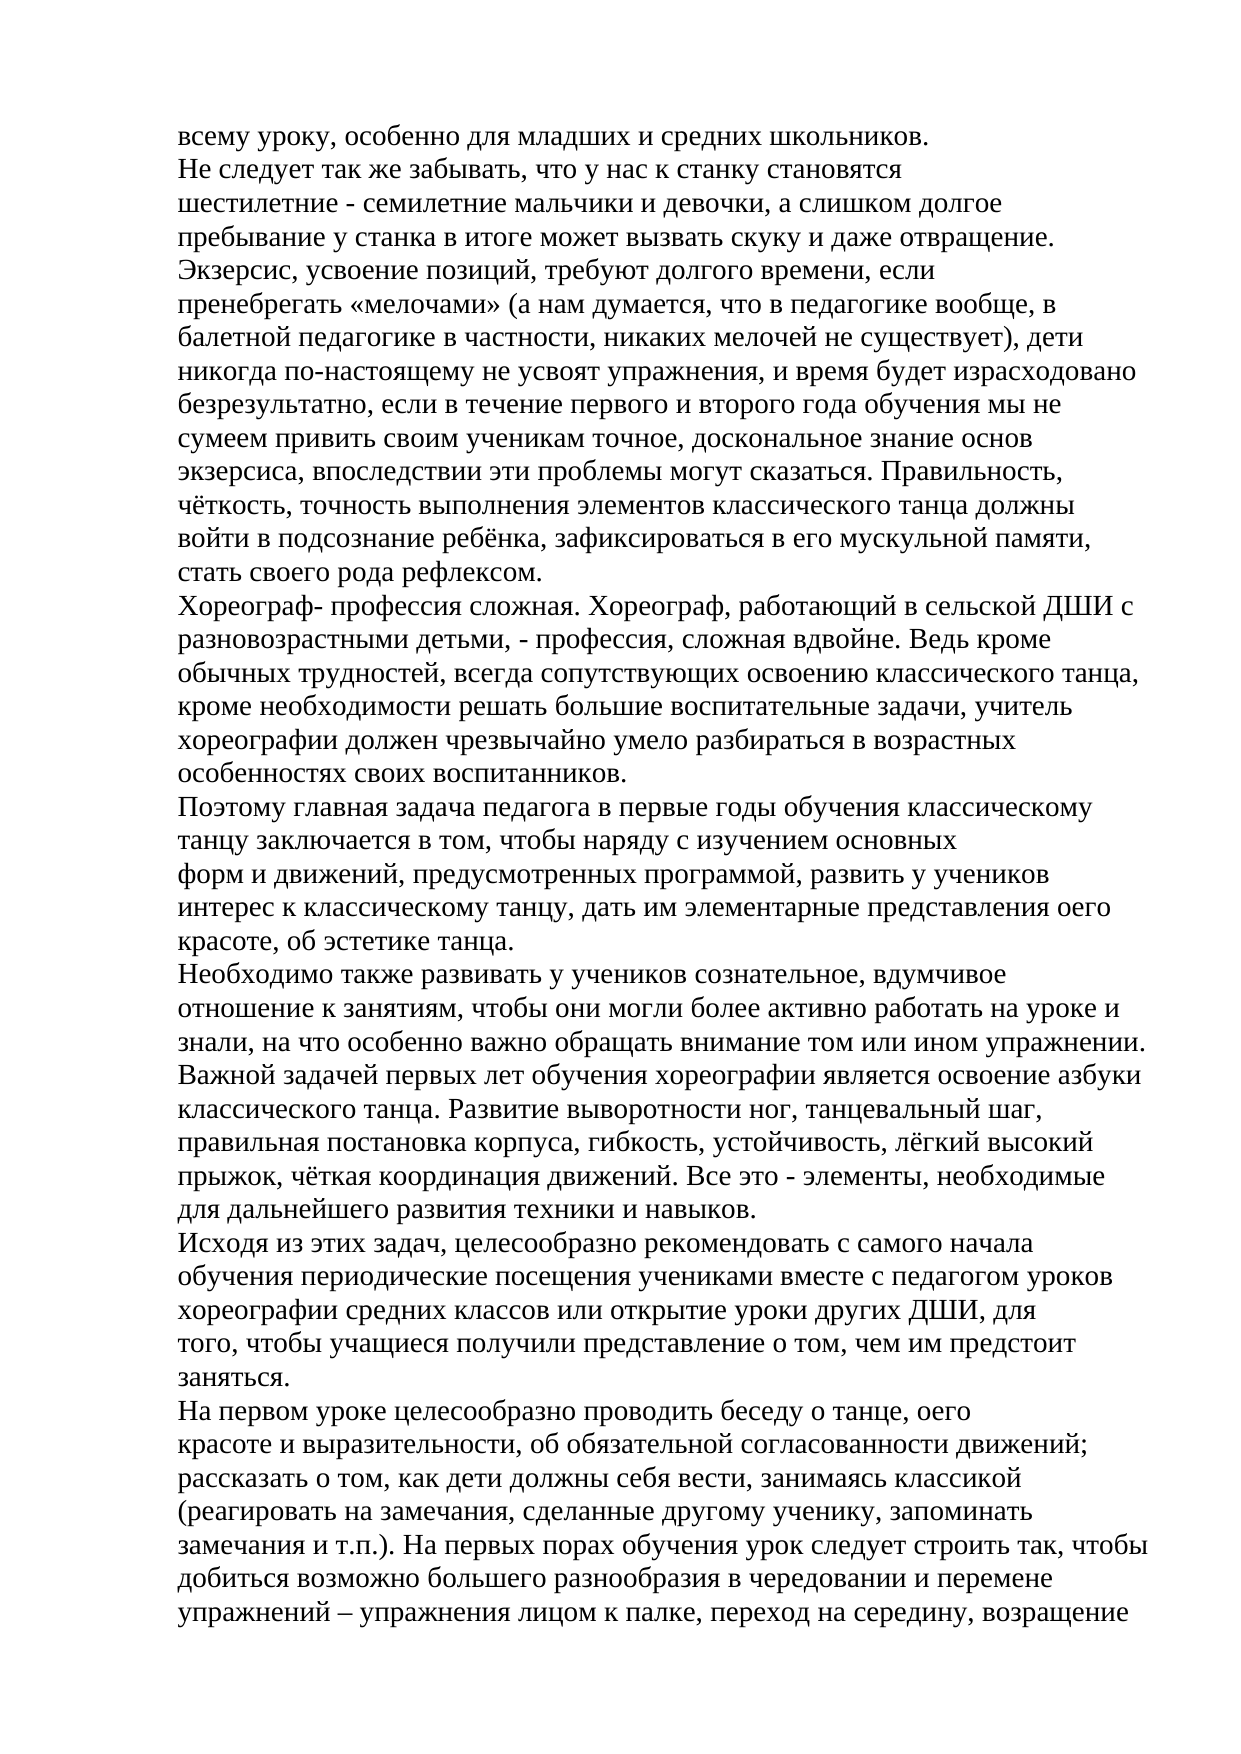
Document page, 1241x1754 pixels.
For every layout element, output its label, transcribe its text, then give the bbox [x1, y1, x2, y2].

text никогда по-настоящему не усвоят упражнения, и время будет израсходовано [177, 353, 1152, 386]
text замечания и т.п.). На первых порах обучения урок следует строить так, чтобы [177, 1527, 1152, 1560]
text знали, на что особенно важно обращать внимание том или ином упражнении. [177, 1024, 1152, 1057]
text красоте, об эстетике танца. [177, 923, 1152, 957]
text (реагировать на замечания, сделанные другому ученику, запоминать [177, 1493, 1152, 1527]
text всему уроку, особенно для младших и средних школьников. [177, 118, 1152, 152]
text экзерсиса, впоследствии эти проблемы могут сказаться. Правильность, [177, 453, 1152, 487]
text отношение к занятиям, чтобы они могли более активно работать на уроке и [177, 990, 1152, 1024]
text Поэтому главная задача педагога в первые годы обучения классическому танцу заключается в том, чтобы наряду с изучением основных [177, 789, 1152, 856]
text стать своего рода рефлексом. [177, 554, 1152, 588]
text заняться. [177, 1359, 1152, 1393]
text Хореограф- профессия сложная. Хореограф, работающий в сельской ДШИ с разновозрастными детьми, - профессия, сложная вдвойне. Ведь кроме обычных трудностей, всегда сопутствующих освоению классического танца, кроме необходимости решать большие воспитательные задачи, учитель хореографии должен чрезвычайно умело разбираться в возрастных особенностях своих воспитанников. [177, 588, 1152, 789]
text Необходимо также развивать у учеников сознательное, вдумчивое [177, 957, 1152, 990]
text хореографии средних классов или открытие уроки других ДШИ, для [177, 1292, 1152, 1326]
text Исходя из этих задач, целесообразно рекомендовать с самого начала [177, 1225, 1152, 1258]
text Экзерсис, усвоение позиций, требуют долгого времени, если [177, 252, 1152, 286]
text того, чтобы учащиеся получили представление о том, чем им предстоит [177, 1326, 1152, 1359]
text пренебрегать «мелочами» (а нам думается, что в педагогике вообще, в [177, 286, 1152, 319]
text Не следует так же забывать, что у нас к станку становятся [177, 152, 1152, 185]
text балетной педагогике в частности, никаких мелочей не существует), дети [177, 319, 1152, 353]
text чёткость, точность выполнения элементов классического танца должны [177, 487, 1152, 521]
text правильная постановка корпуса, гибкость, устойчивость, лёгкий высокий [177, 1124, 1152, 1158]
text обучения периодические посещения учениками вместе с педагогом уроков [177, 1258, 1152, 1292]
text форм и движений, предусмотренных программой, развить у учеников [177, 856, 1152, 889]
text прыжок, чёткая координация движений. Все это - элементы, необходимые [177, 1158, 1152, 1191]
text На первом уроке целесообразно проводить беседу о танце, оего [177, 1393, 1152, 1426]
text добиться возможно большего разнообразия в чередовании и перемене [177, 1560, 1152, 1594]
text Важной задачей первых лет обучения хореографии является освоение азбуки классического танца. Развитие выворотности ног, танцевальный шаг, [177, 1057, 1152, 1124]
text войти в подсознание ребёнка, зафиксироваться в его мускульной памяти, [177, 521, 1152, 554]
text для дальнейшего развития техники и навыков. [177, 1191, 1152, 1225]
text интерес к классическому танцу, дать им элементарные представления оего [177, 889, 1152, 923]
text шестилетние - семилетние мальчики и девочки, а слишком долгое [177, 185, 1152, 219]
text рассказать о том, как дети должны себя вести, занимаясь классикой [177, 1460, 1152, 1493]
text красоте и выразительности, об обязательной согласованности движений; [177, 1426, 1152, 1460]
text сумеем привить своим ученикам точное, доскональное знание основ [177, 420, 1152, 453]
text пребывание у станка в итоге может вызвать скуку и даже отвращение. [177, 219, 1152, 252]
text упражнений – упражнения лицом к палке, переход на середину, возращение [177, 1594, 1152, 1627]
text безрезультатно, если в течение первого и второго года обучения мы не [177, 386, 1152, 420]
